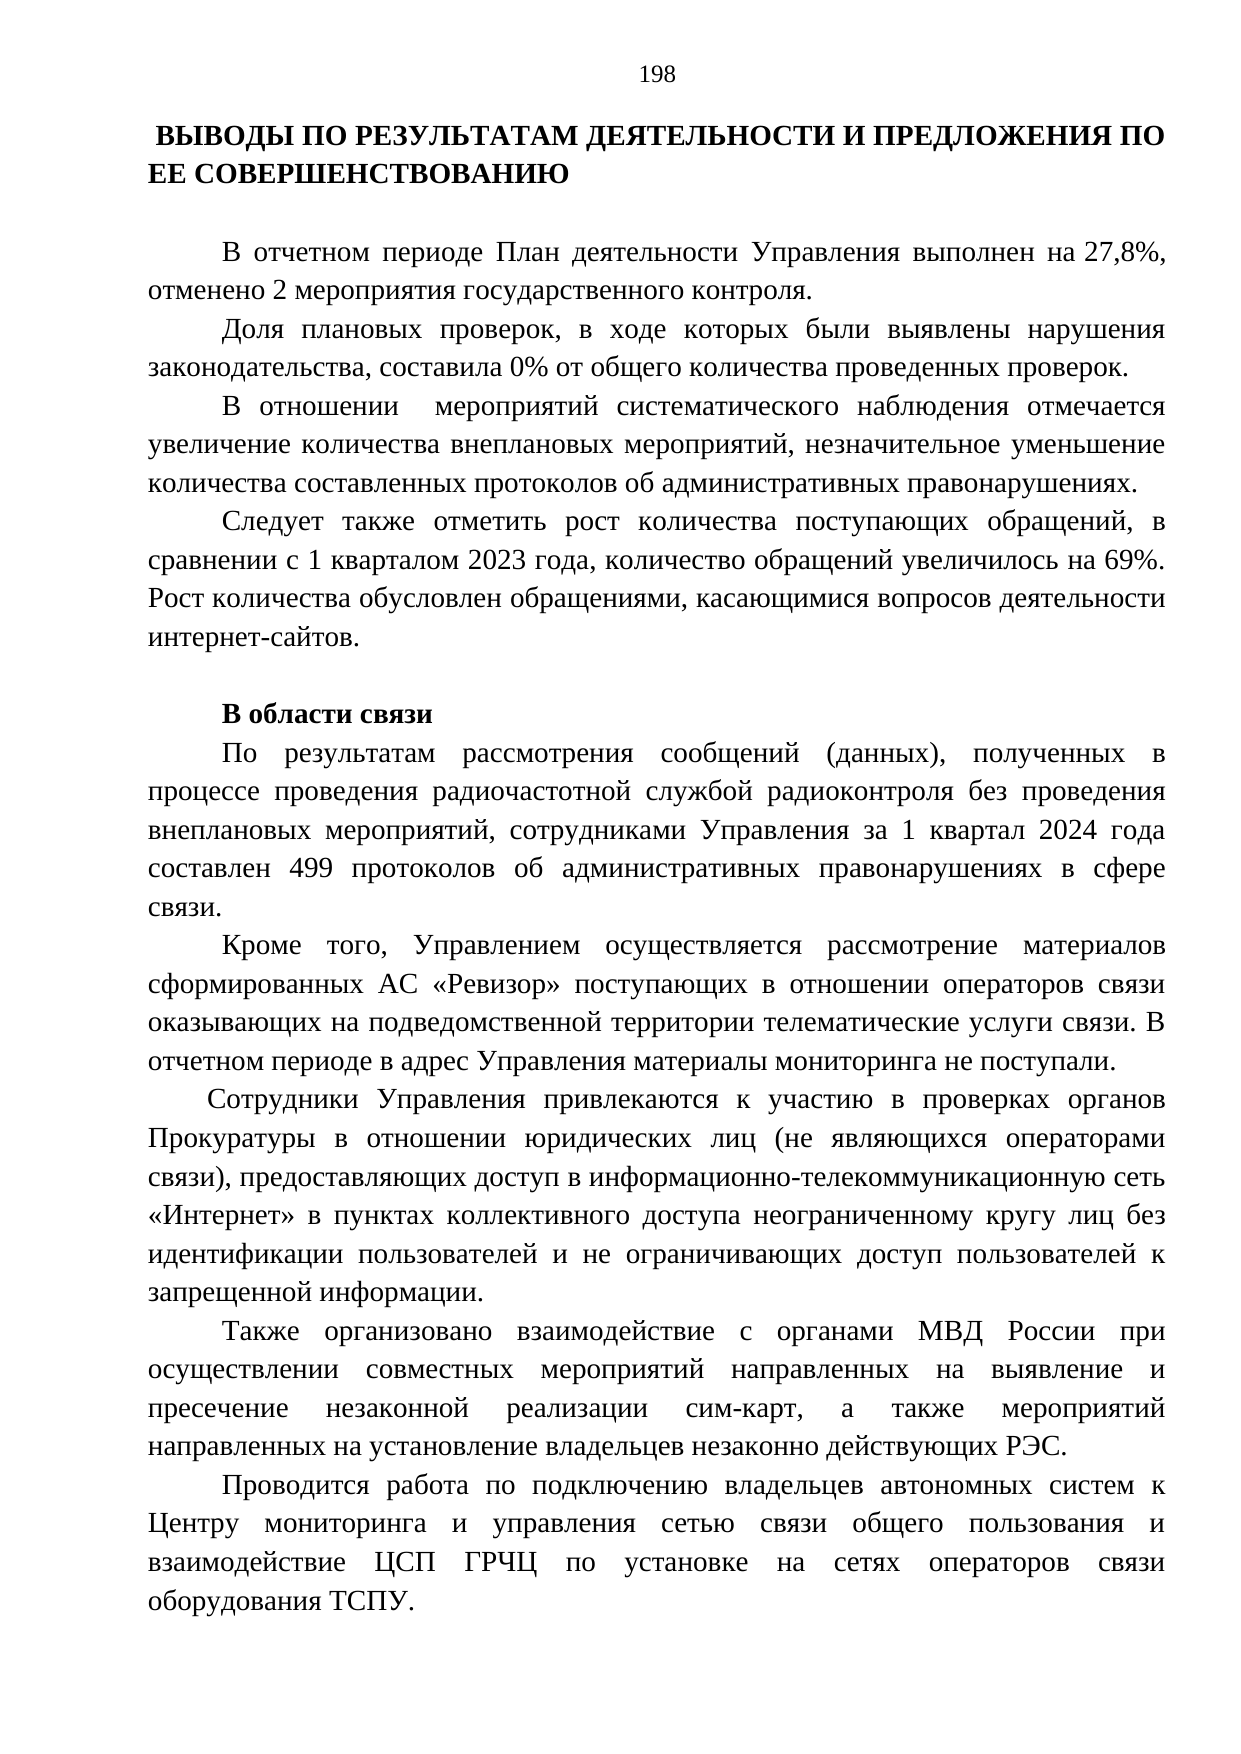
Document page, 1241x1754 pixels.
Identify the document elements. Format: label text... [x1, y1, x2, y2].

text В области связи [148, 696, 1166, 730]
text В отношении мероприятий систематического наблюдения отмечается увеличение количества внеплановых мероприятий, незначительное уменьшение количества составленных протоколов об административных правонарушениях. [148, 388, 1166, 498]
subtitle ВЫВОДЫ ПО РЕЗУЛЬТАТАМ ДЕЯТЕЛЬНОСТИ И ПРЕДЛОЖЕНИЯ ПО ЕЕ СОВЕРШЕНСТВОВАНИЮ [148, 118, 1166, 190]
text Также организовано взаимодействие с органами МВД России при осуществлении совместных мероприятий направленных на выявление и пресечение незаконной реализации сим-карт, а также мероприятий направленных на установление владельцев незаконно действующих РЭС. [148, 1313, 1166, 1462]
text Доля плановых проверок, в ходе которых были выявлены нарушения законодательства, составила 0% от общего количества проведенных проверок. [148, 311, 1166, 383]
text Проводится работа по подключению владельцев автономных систем к Центру мониторинга и управления сетью связи общего пользования и взаимодействие ЦСП ГРЧЦ по установке на сетях операторов связи оборудования ТСПУ. [148, 1467, 1166, 1616]
text Следует также отметить рост количества поступающих обращений, в сравнении с 1 кварталом 2023 года, количество обращений увеличилось на 69%. Рост количества обусловлен обращениями, касающимися вопросов деятельности интернет-сайтов. [148, 503, 1166, 653]
text По результатам рассмотрения сообщений (данных), полученных в процессе проведения радиочастотной службой радиоконтроля без проведения внеплановых мероприятий, сотрудниками Управления за 1 квартал 2024 года составлен 499 протоколов об административных правонарушениях в сфере связи. [148, 735, 1166, 922]
text В отчетном периоде План деятельности Управления выполнен на 27,8%, отменено 2 мероприятия государственного контроля. [148, 234, 1166, 306]
text Кроме того, Управлением осуществляется рассмотрение материалов сформированных АС «Ревизор» поступающих в отношении операторов связи оказывающих на подведомственной территории телематические услуги связи. В отчетном периоде в адрес Управления материалы мониторинга не поступали. [148, 927, 1166, 1077]
text Сотрудники Управления привлекаются к участию в проверках органов Прокуратуры в отношении юридических лиц (не являющихся операторами связи), предоставляющих доступ в информационно-телекоммуникационную сеть «Интернет» в пунктах коллективного доступа неограниченному кругу лиц без идентификации пользователей и не ограничивающих доступ пользователей к запрещенной информации. [148, 1082, 1166, 1308]
